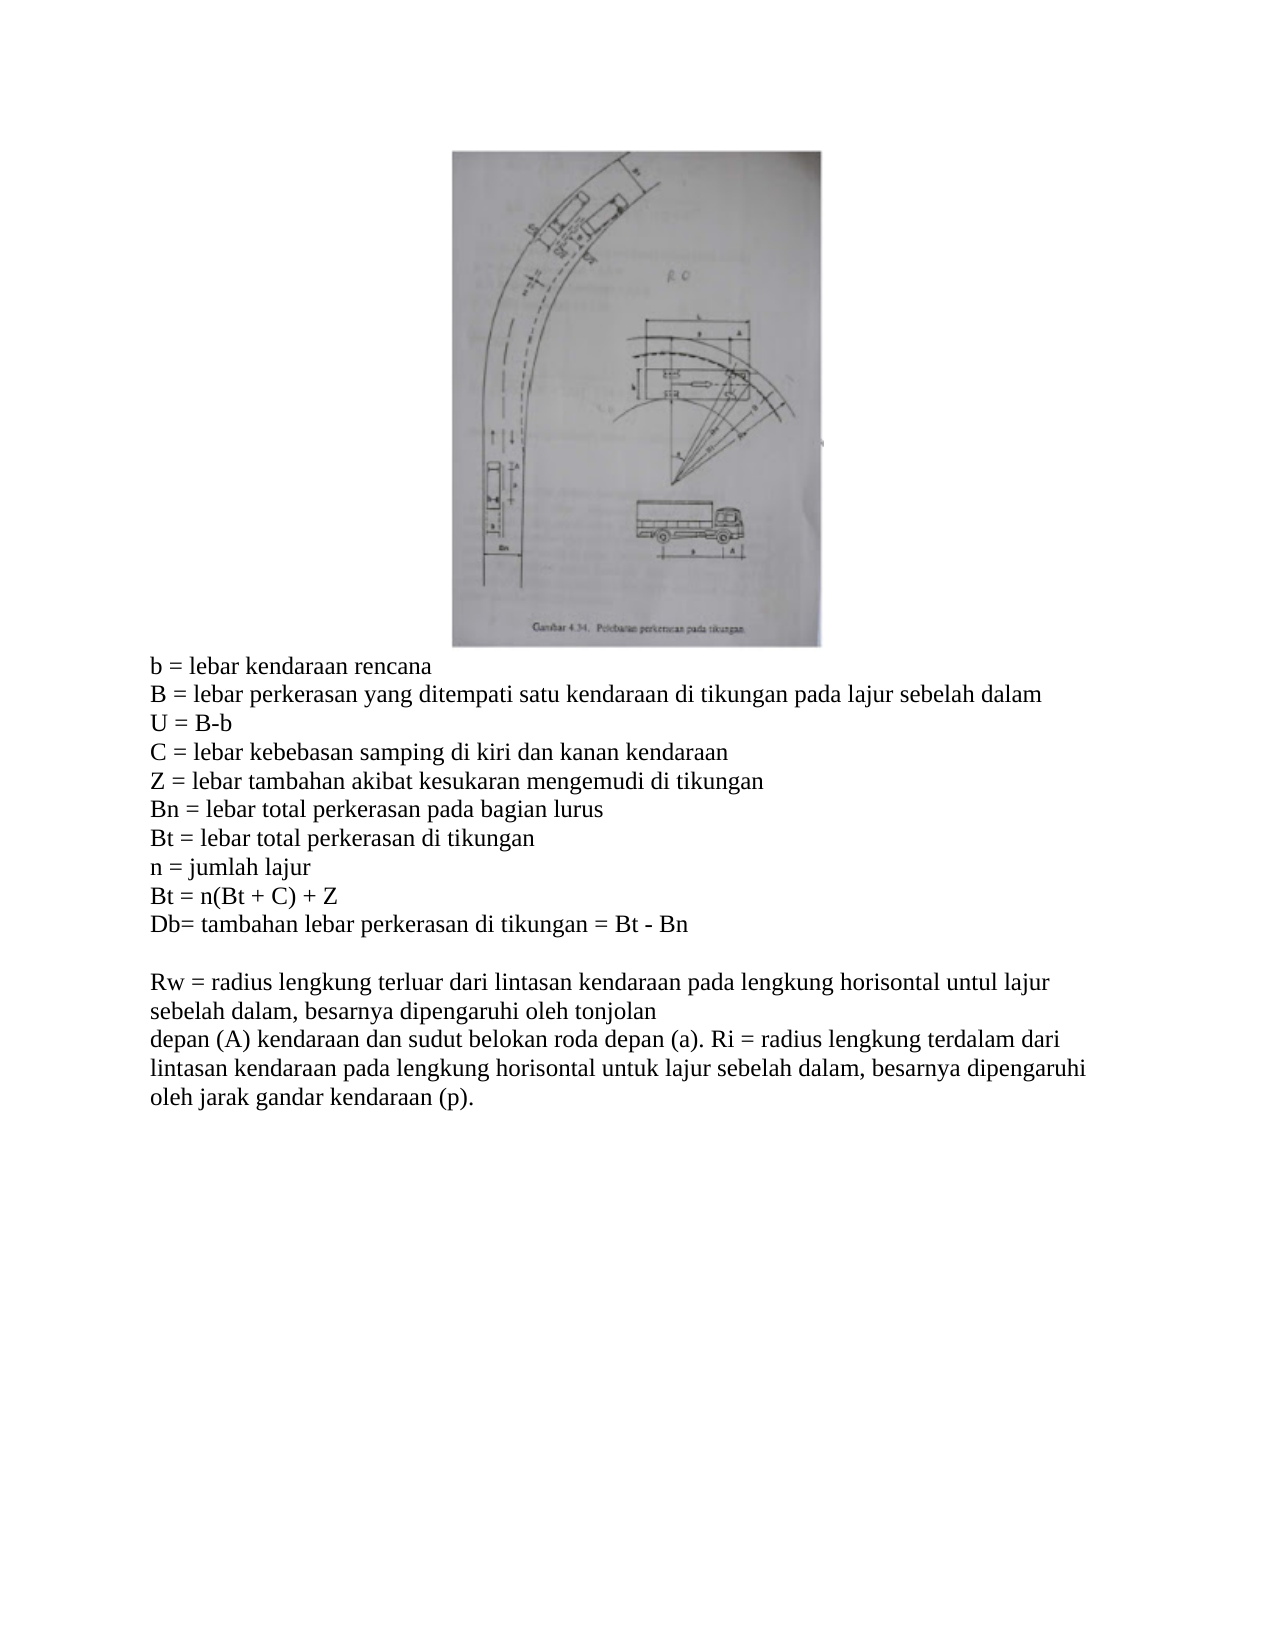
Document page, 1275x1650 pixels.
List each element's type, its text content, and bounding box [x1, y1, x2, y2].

picture [451, 150, 824, 651]
text b = lebar kendaraan rencana B = lebar perkerasan yang ditempati satu kendaraan di tikungan pada lajur sebelah dalam U = B-b C = lebar kebebasan samping di kiri dan kanan kendaraan Z = lebar tambahan akibat kesukaran mengemudi di tikungan Bn = lebar total perkerasan pada bagian lurus Bt = lebar total perkerasan di tikungan n = jumlah lajur Bt = n(Bt + C) + Z Db= tambahan lebar perkerasan di tikungan = Bt - Bn Rw = radius lengkung terluar dari lintasan kendaraan pada lengkung horisontal untul lajur sebelah dalam, besarnya dipengaruhi oleh tonjolan depan (A) kendaraan dan sudut belokan roda depan (a). Ri = radius lengkung terdalam dari lintasan kendaraan pada lengkung horisontal untuk lajur sebelah dalam, besarnya dipengaruhi oleh jarak gandar kendaraan (p). [150, 651, 1125, 1111]
